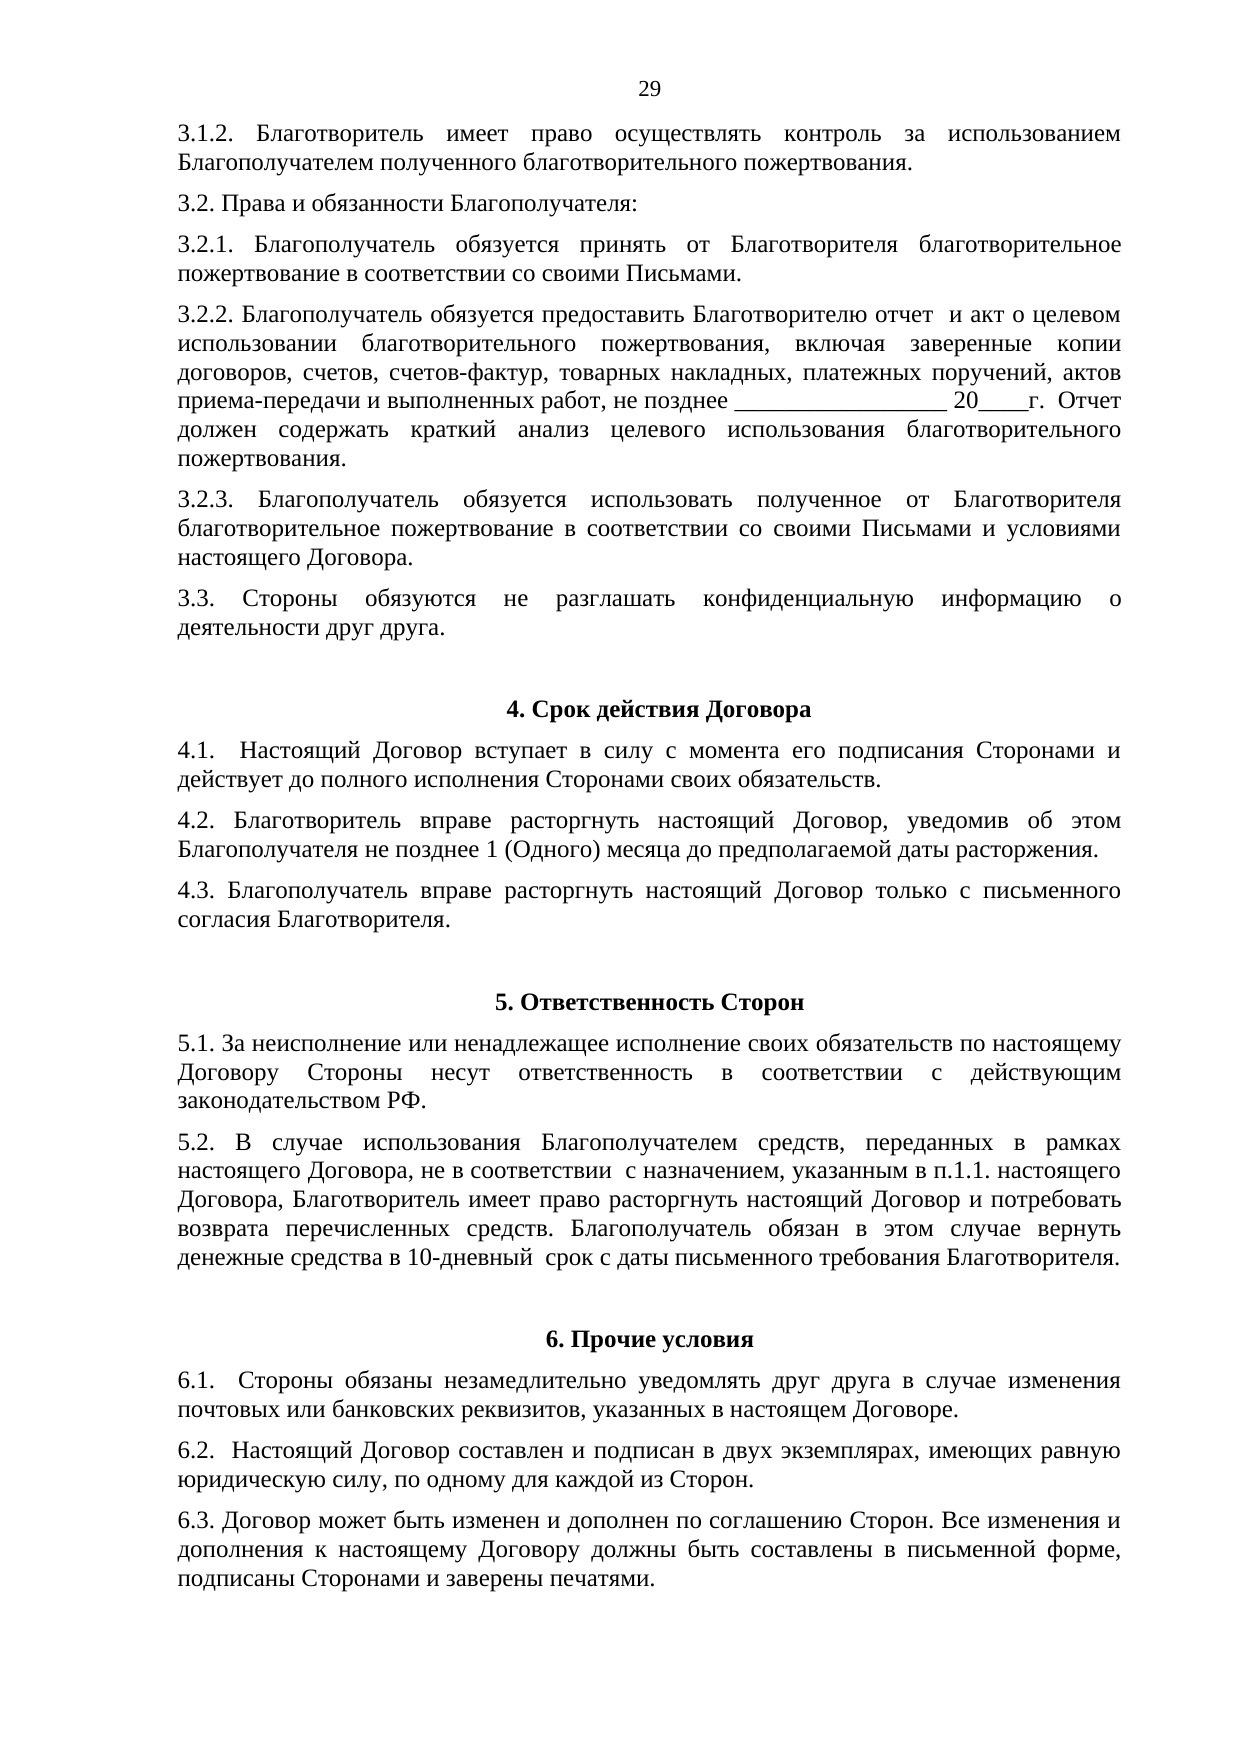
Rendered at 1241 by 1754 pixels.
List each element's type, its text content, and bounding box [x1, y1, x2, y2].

text 3.2. Права и обязанности Благополучателя: [177, 188, 1122, 217]
text 3.1.2. Благотворитель имеет право осуществлять контроль за использованием Благополучателем полученного благотворительного пожертвования. [177, 118, 1122, 176]
text 5.1. За неисполнение или ненадлежащее исполнение своих обязательств по настоящему Договору Стороны несут ответственность в соответствии с действующим законодательством РФ. [177, 1028, 1122, 1114]
text 4.2. Благотворитель вправе расторгнуть настоящий Договор, уведомив об этом Благополучателя не позднее 1 (Одного) месяца до предполагаемой даты расторжения. [177, 806, 1122, 863]
text 4.1. Настоящий Договор вступает в силу с момента его подписания Сторонами и действует до полного исполнения Сторонами своих обязательств. [177, 736, 1122, 793]
text 6.1. Стороны обязаны незамедлительно уведомлять друг друга в случае изменения почтовых или банковских реквизитов, указанных в настоящем Договоре. [177, 1366, 1122, 1423]
text 4.3. Благополучатель вправе расторгнуть настоящий Договор только с письменного согласия Благотворителя. [177, 876, 1122, 933]
text 6.3. Договор может быть изменен и дополнен по соглашению Сторон. Все изменения и дополнения к настоящему Договору должны быть составлены в письменной форме, подписаны Сторонами и заверены печатями. [177, 1506, 1122, 1592]
text 5. Ответственность Сторон [177, 987, 1122, 1016]
text 4. Срок действия Договора [177, 694, 1122, 723]
text 3.3. Стороны обязуются не разглашать конфиденциальную информацию о деятельности друг друга. [177, 583, 1122, 641]
text 3.2.1. Благополучатель обязуется принять от Благотворителя благотворительное пожертвование в соответствии со своими Письмами. [177, 229, 1122, 287]
text 6. Прочие условия [177, 1324, 1122, 1353]
text 3.2.3. Благополучатель обязуется использовать полученное от Благотворителя благотворительное пожертвование в соответствии со своими Письмами и условиями настоящего Договора. [177, 484, 1122, 571]
text 3.2.2. Благополучатель обязуется предоставить Благотворителю отчет и акт о целевом использовании благотворительного пожертвования, включая заверенные копии договоров, счетов, счетов-фактур, товарных накладных, платежных поручений, актов приема-передачи и выполненных работ, не позднее _________________ 20____г. Отчет должен содержать краткий анализ целевого использования благотворительного пожертвования. [177, 299, 1122, 472]
text 5.2. В случае использования Благополучателем средств, переданных в рамках настоящего Договора, не в соответствии с назначением, указанным в п.1.1. настоящего Договора, Благотворитель имеет право расторгнуть настоящий Договор и потребовать возврата перечисленных средств. Благополучатель обязан в этом случае вернуть денежные средства в 10-дневный срок с даты письменного требования Благотворителя. [177, 1127, 1122, 1271]
text 6.2. Настоящий Договор составлен и подписан в двух экземплярах, имеющих равную юридическую силу, по одному для каждой из Сторон. [177, 1436, 1122, 1493]
